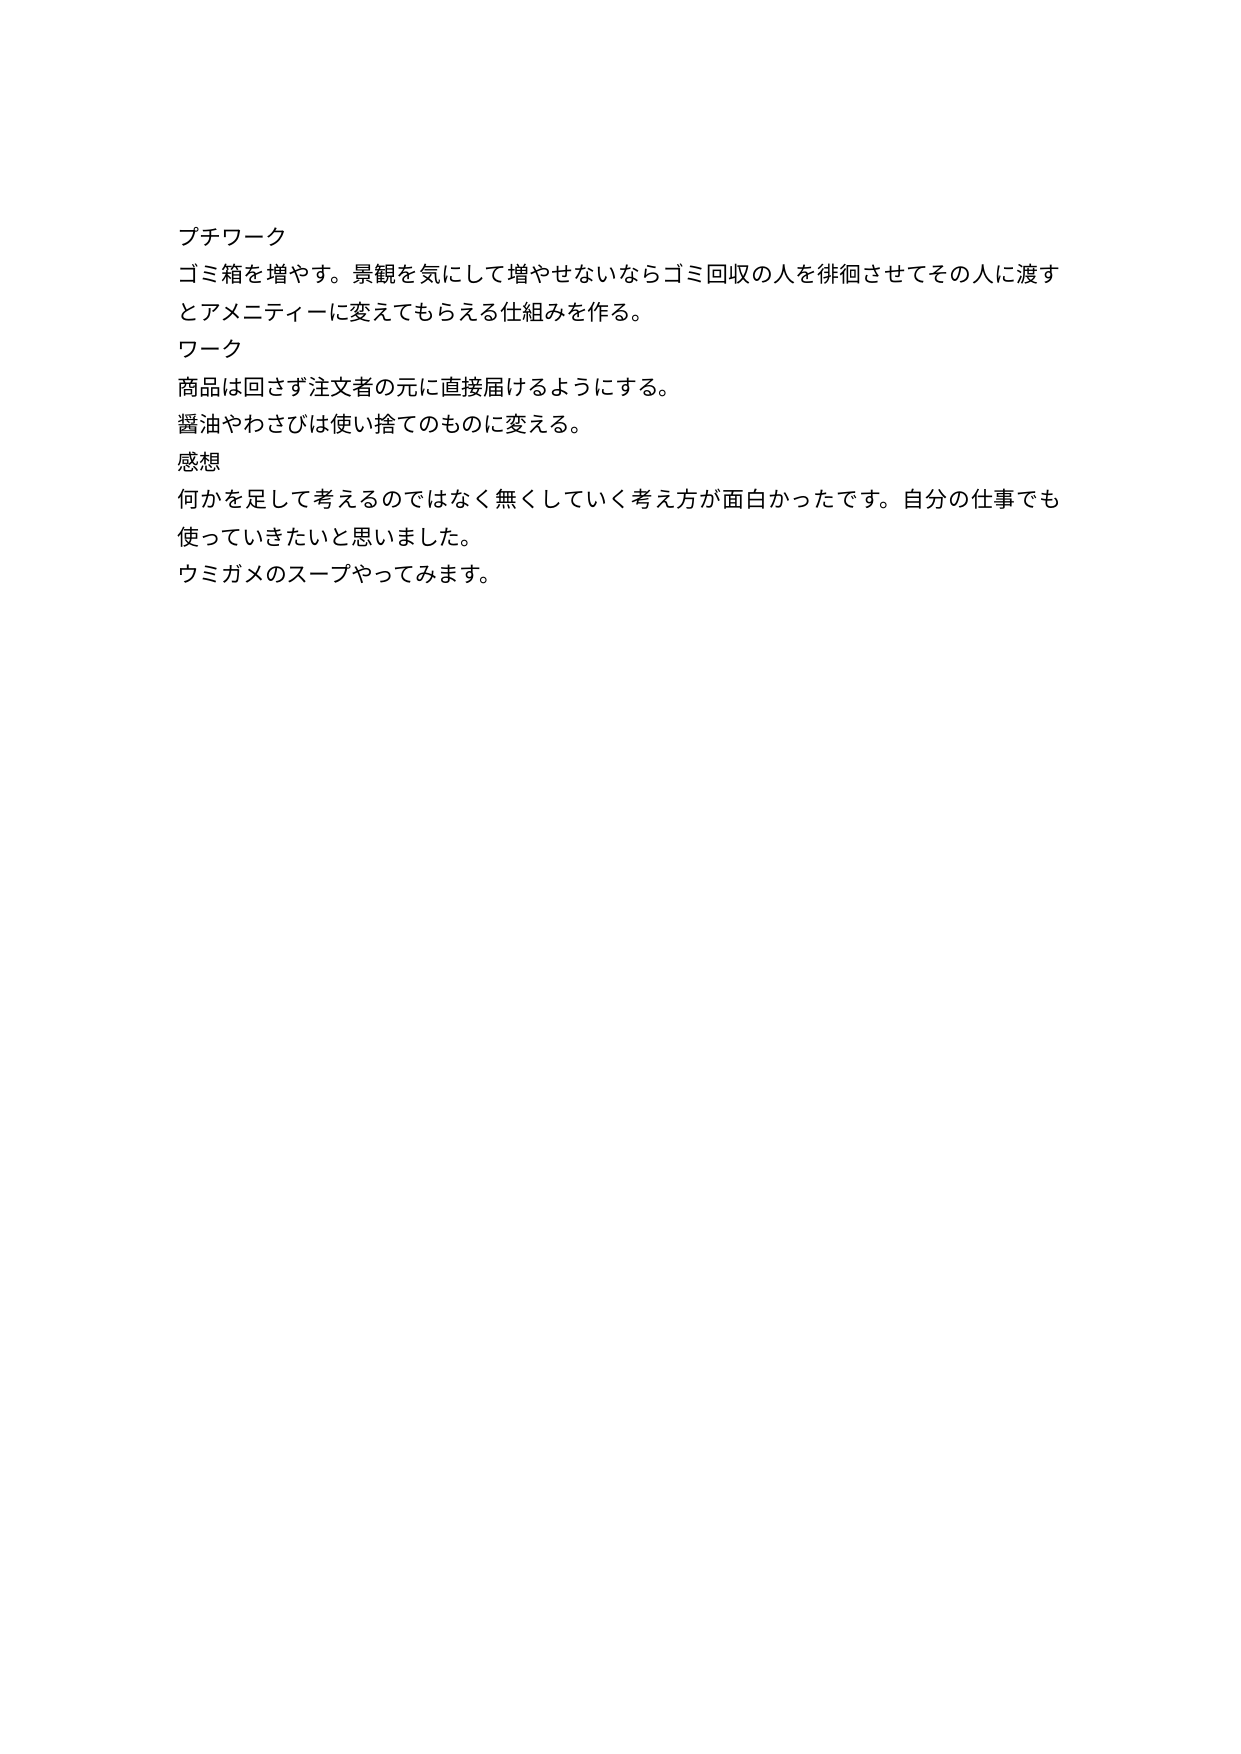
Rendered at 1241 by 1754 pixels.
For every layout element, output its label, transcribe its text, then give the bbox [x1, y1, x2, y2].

text ワーク [177, 329, 1063, 367]
text 何かを足して考えるのではなく無くしていく考え方が面白かったです。自分の仕事でも使っていきたいと思いました。 [177, 479, 1063, 554]
text ウミガメのスープやってみます。 [177, 554, 1063, 592]
text 感想 [177, 442, 1063, 479]
text プチワーク [177, 217, 1063, 254]
text ゴミ箱を増やす。景観を気にして増やせないならゴミ回収の人を徘徊させてその人に渡すとアメニティーに変えてもらえる仕組みを作る。 [177, 254, 1063, 329]
text 醤油やわさびは使い捨てのものに変える。 [177, 404, 1063, 442]
text 商品は回さず注文者の元に直接届けるようにする。 [177, 367, 1063, 404]
